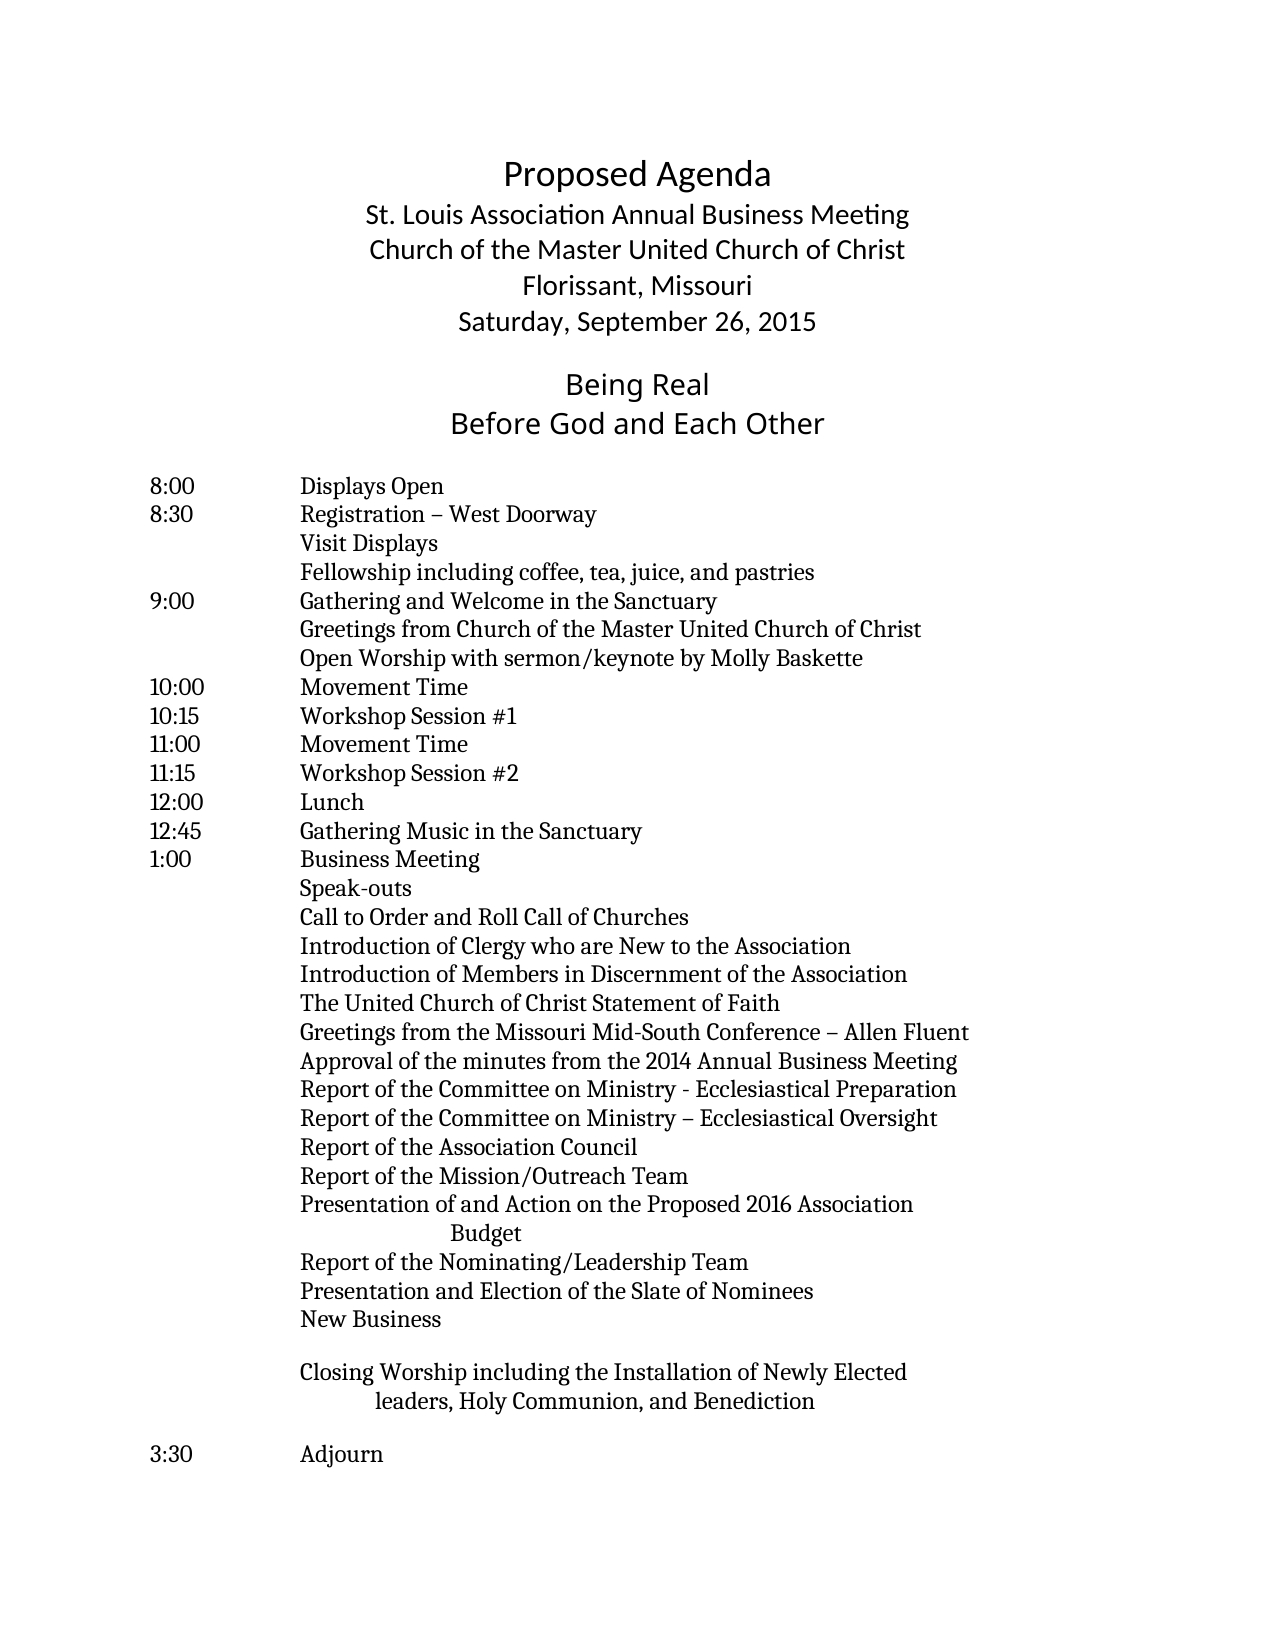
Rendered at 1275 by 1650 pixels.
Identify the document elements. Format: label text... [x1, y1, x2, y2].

text 3:30 Adjourn [150, 1439, 1125, 1468]
text Report of the Nominating/Leadership Team [150, 1248, 1125, 1277]
text Florissant, Missouri [150, 267, 1125, 303]
text Church of the Master United Church of Christ [150, 231, 1125, 267]
text Open Worship with sermon/keynote by Molly Baskette [150, 644, 1125, 673]
text 10:00 Movement Time [150, 673, 1125, 702]
text 11:15 Workshop Session #2 [150, 759, 1125, 788]
text Greetings from Church of the Master United Church of Christ [150, 615, 1125, 644]
text Report of the Committee on Ministry – Ecclesiastical Oversight [150, 1104, 1125, 1133]
text 11:00 Movement Time [150, 730, 1125, 759]
text Introduction of Clergy who are New to the Association [150, 932, 1125, 960]
text 10:15 Workshop Session #1 [150, 702, 1125, 730]
text Saturday, September 26, 2015 [150, 303, 1125, 338]
text 12:45 Gathering Music in the Sanctuary [150, 817, 1125, 845]
text 8:00 Displays Open [150, 472, 1125, 500]
text Being Real [150, 364, 1125, 403]
text New Business [150, 1305, 1125, 1334]
text Closing Worship including the Installation of Newly Elected leaders, Holy Communion, and Benediction [150, 1358, 1125, 1416]
text 12:00 Lunch [150, 788, 1125, 817]
text 8:30 Registration – West Doorway [150, 500, 1125, 529]
text The United Church of Christ Statement of Faith [150, 989, 1125, 1018]
text Presentation and Election of the Slate of Nominees [150, 1277, 1125, 1305]
text Speak-outs [150, 874, 1125, 903]
text Introduction of Members in Discernment of the Association [150, 960, 1125, 989]
text Presentation of and Action on the Proposed 2016 Association Budget [150, 1190, 1125, 1248]
text Report of the Mission/Outreach Team [150, 1162, 1125, 1190]
text Approval of the minutes from the 2014 Annual Business Meeting [150, 1047, 1125, 1075]
text 9:00 Gathering and Welcome in the Sanctuary [150, 587, 1125, 615]
text Fellowship including coffee, tea, juice, and pastries [150, 558, 1125, 587]
text Visit Displays [150, 529, 1125, 558]
text Proposed Agenda [150, 150, 1125, 196]
text Before God and Each Other [150, 403, 1125, 443]
text Call to Order and Roll Call of Churches [150, 903, 1125, 932]
text Greetings from the Missouri Mid-South Conference – Allen Fluent [150, 1018, 1125, 1047]
text Report of the Association Council [150, 1133, 1125, 1162]
text 1:00 Business Meeting [150, 845, 1125, 874]
text St. Louis Association Annual Business Meeting [150, 196, 1125, 231]
text Report of the Committee on Ministry - Ecclesiastical Preparation [150, 1075, 1125, 1104]
